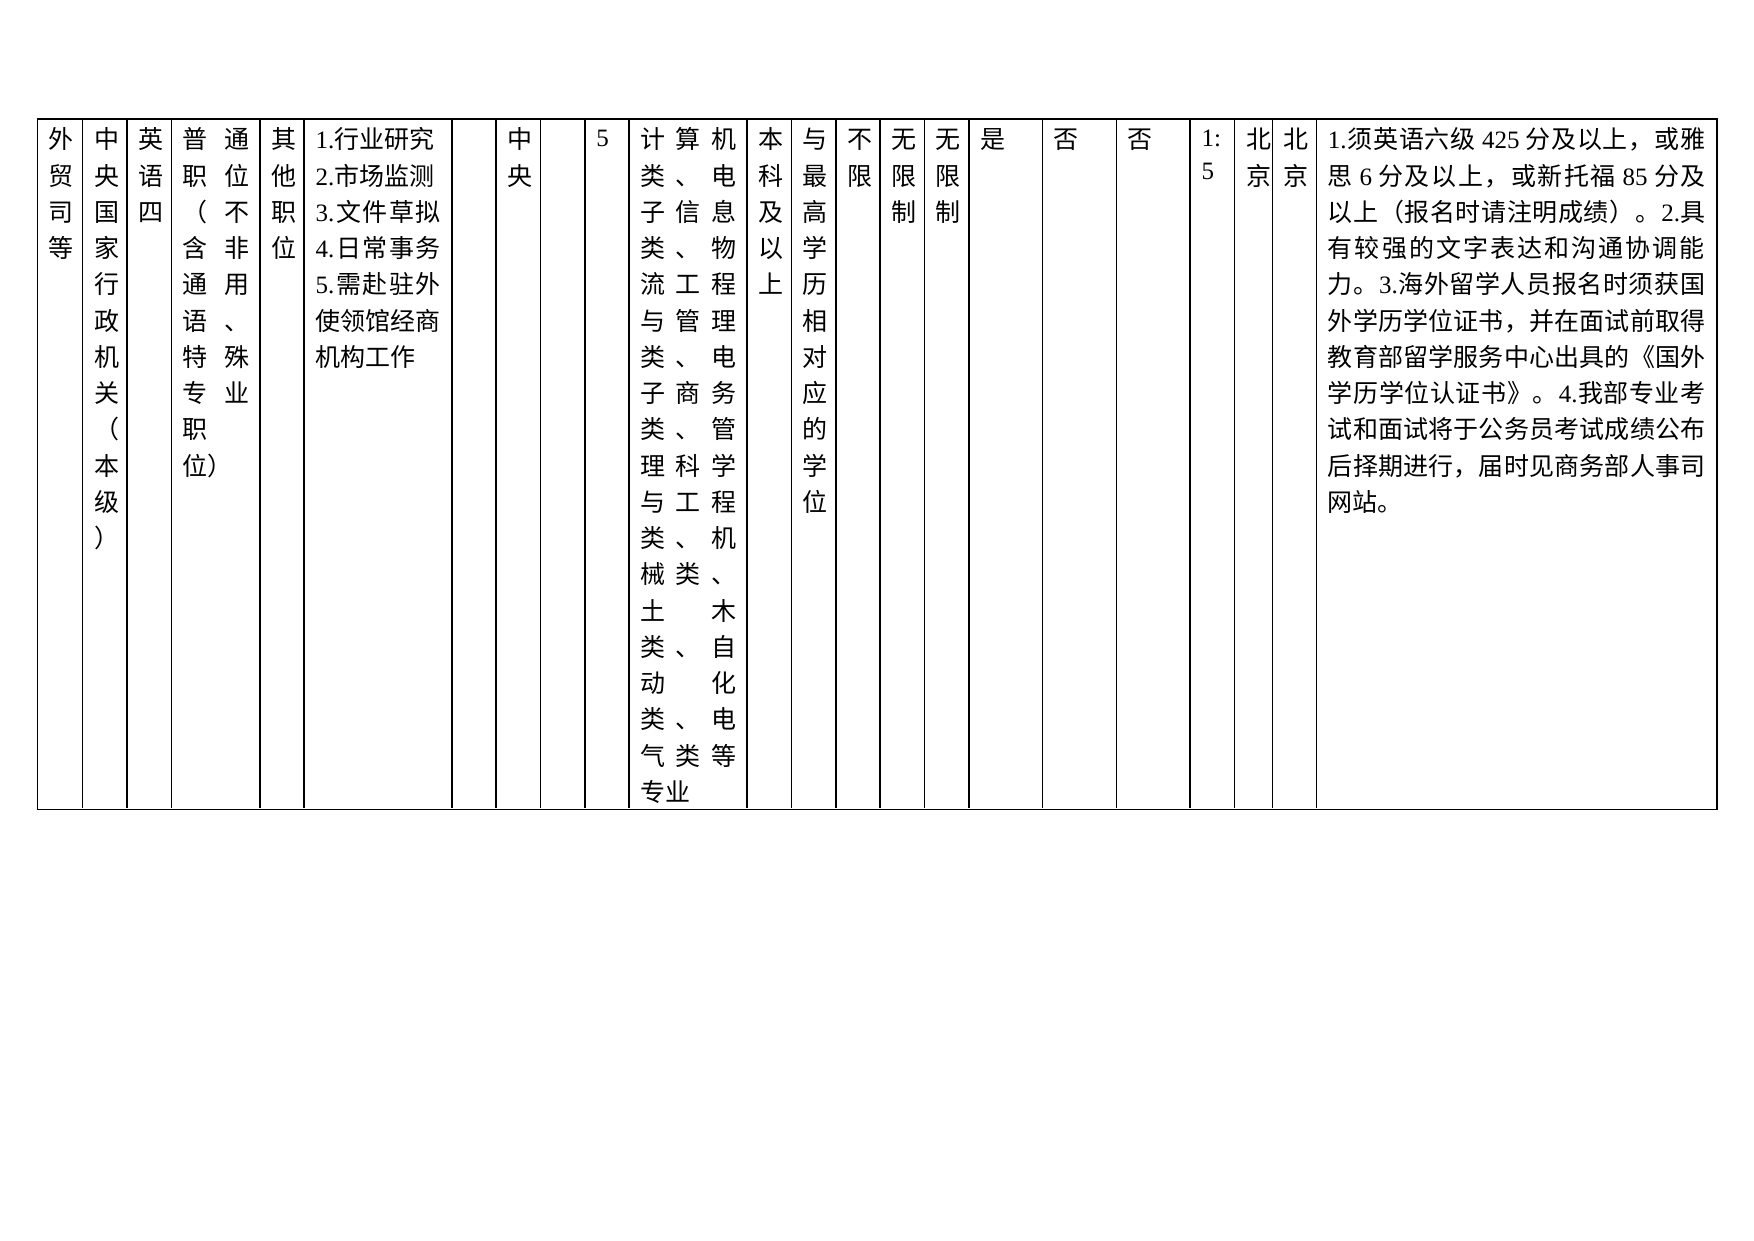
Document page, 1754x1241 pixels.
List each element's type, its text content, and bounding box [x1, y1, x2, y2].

table_cell [453, 120, 495, 808]
table_cell 1:5 [1191, 120, 1234, 808]
table_cell 无限制 [925, 120, 968, 808]
table_cell 1.须英语六级425分及以上，或雅思6分及以上，或新托福85分及以上（报名时请注明成绩）。2.具有较强的文字表达和沟通协调能力。3.海外留学人员报名时须获国外学历学位证书，并在面试前取得教育部留学服务中心出具的《国外学历学位认证书》。4.我部专业考试和面试将于公务员考试成绩公布后择期进行，届时见商务部人事司网站。 [1317, 120, 1716, 808]
table_cell 北京 [1273, 120, 1316, 808]
table_cell 否 [1117, 120, 1189, 808]
table_cell 1.行业研究 2.市场监测 3.文件草拟4.日常事务5.需赴驻外使领馆经商机构工作 [305, 120, 451, 808]
table_cell 5 [586, 120, 628, 808]
table_cell 是 [970, 120, 1042, 808]
table_cell 与最高学历相对应的学位 [792, 120, 835, 808]
table_cell 普通职位（不含非通用语、特殊专业职位） [172, 120, 259, 808]
table_cell 外贸司等 [38, 120, 82, 808]
table_cell 否 [1043, 120, 1116, 808]
table_cell 不限 [837, 120, 879, 808]
table_cell 北京 [1235, 120, 1272, 808]
table_cell 无限制 [881, 120, 924, 808]
table_cell 计算机类、电子信息类、物流工程与管理类、电子商务类、管理科学与工程类、机械类、土木类、自动化类、电气类等专业 [630, 120, 746, 808]
table_cell 英语四 [128, 120, 171, 808]
table_cell [541, 120, 584, 808]
table_cell 中央国家行政机关（本级） [83, 120, 126, 808]
table_cell 本科及以上 [748, 120, 791, 808]
table_cell 其他职位 [261, 120, 303, 808]
table_cell 中央 [497, 120, 540, 808]
